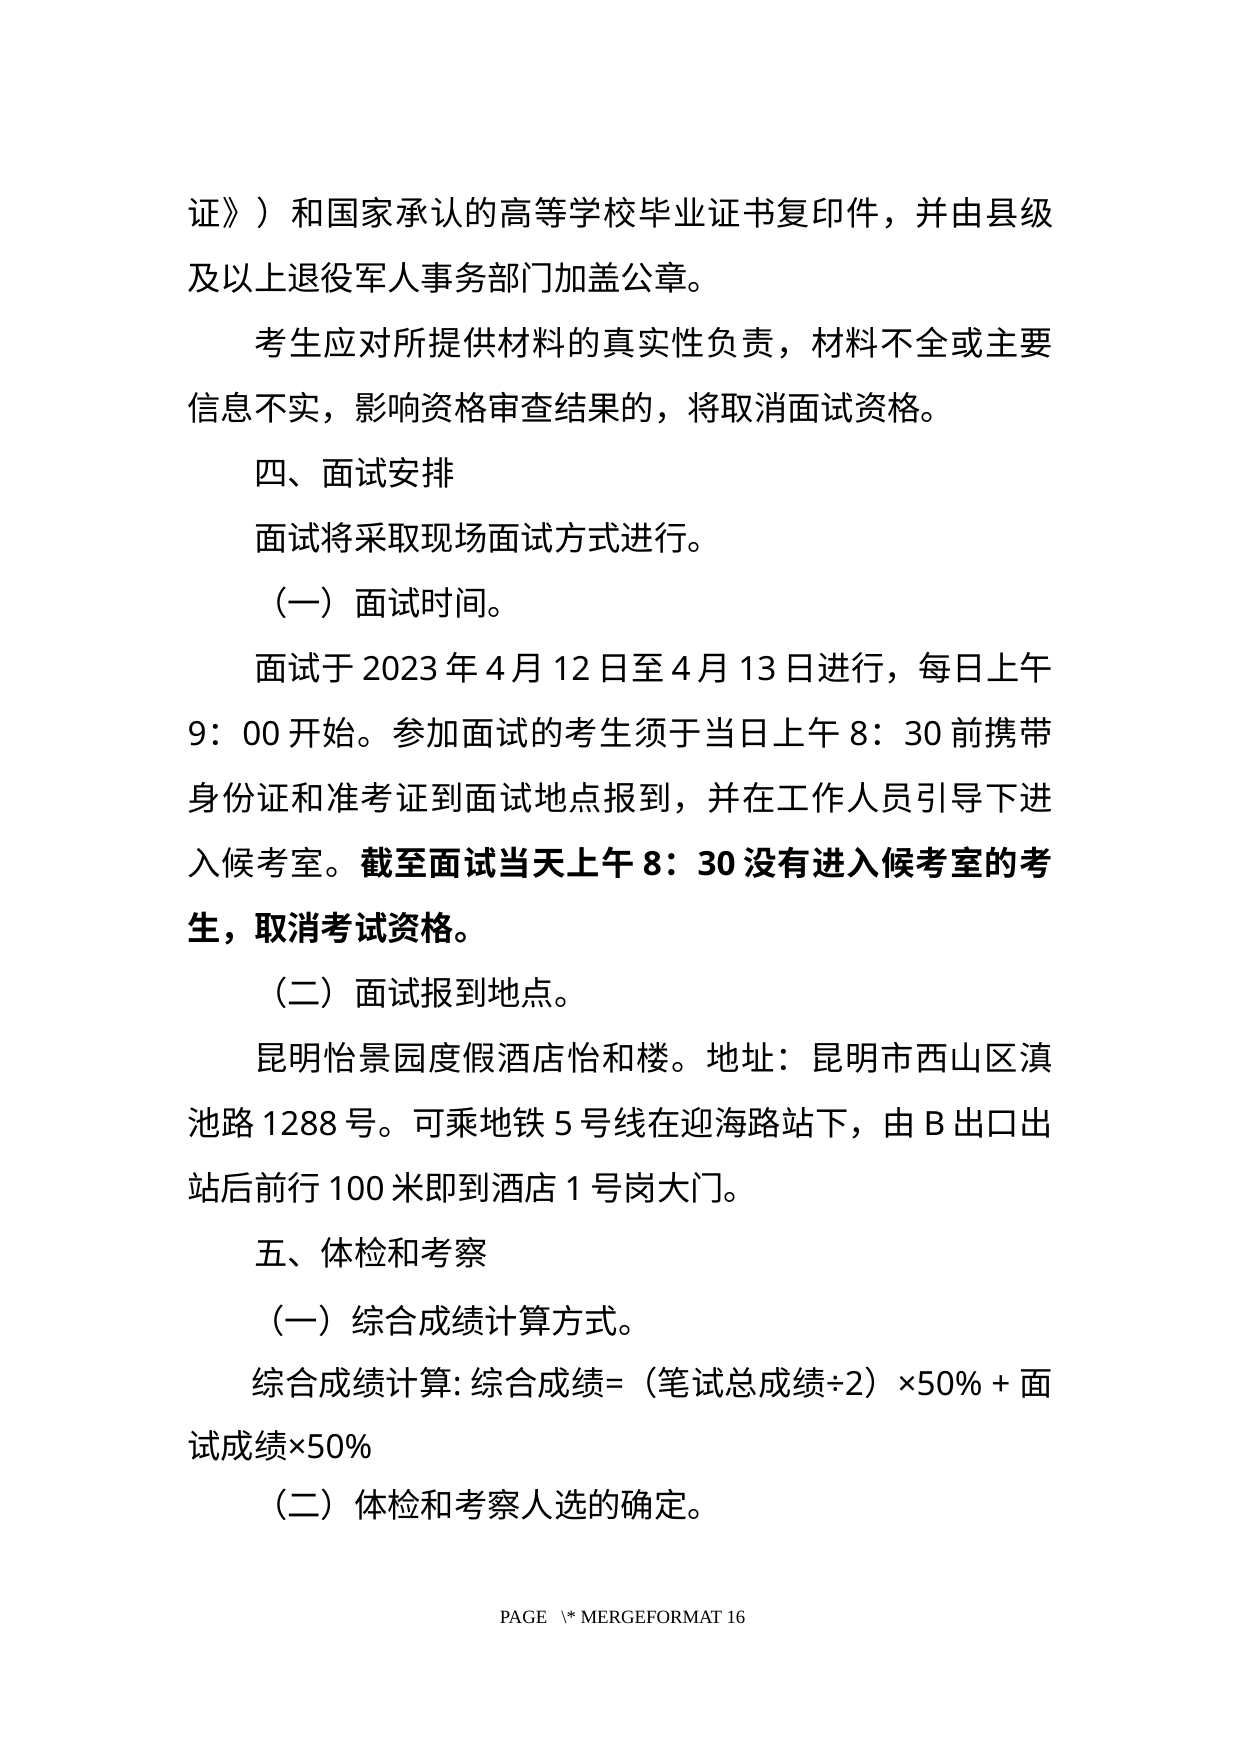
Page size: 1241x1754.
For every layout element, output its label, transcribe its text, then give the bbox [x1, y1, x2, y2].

text 综合成绩计算: 综合成绩=（笔试总成绩÷2）×50% + 面试成绩×50% [187, 1346, 1053, 1471]
text 考生应对所提供材料的真实性负责，材料不全或主要信息不实，影响资格审查结果的，将取消面试资格。 [187, 308, 1053, 438]
text 昆明怡景园度假酒店怡和楼。地址：昆明市西山区滇池路1288号。可乘地铁5号线在迎海路站下，由B出口出站后前行100米即到酒店1号岗大门。 [187, 1023, 1053, 1218]
text 四、面试安排 [187, 438, 1053, 503]
text （二）体检和考察人选的确定。 [187, 1471, 1053, 1536]
text （二）面试报到地点。 [187, 958, 1053, 1023]
text （一）综合成绩计算方式。 [187, 1283, 1053, 1346]
text 五、体检和考察 [187, 1218, 1053, 1283]
text 面试于2023年4月12日至4月13日进行，每日上午9：00开始。参加面试的考生须于当日上午8：30前携带身份证和准考证到面试地点报到，并在工作人员引导下进入候考室。截至面试当天上午8：30没有进入候考室的考生，取消考试资格。 [187, 820, 1053, 958]
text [187, 178, 1053, 308]
text 面试于2023年4月12日至4月13日进行，每日上午9：00开始。参加面试的考生须于当日上午8：30前携带身份证和准考证到面试地点报到，并在工作人员引导下进入候考室。截至面试当天上午8：30没有进入候考室的考生，取消考试资格。 [187, 633, 1053, 772]
text 面试将采取现场面试方式进行。 [187, 503, 1053, 568]
text （一）面试时间。 [187, 568, 1053, 633]
